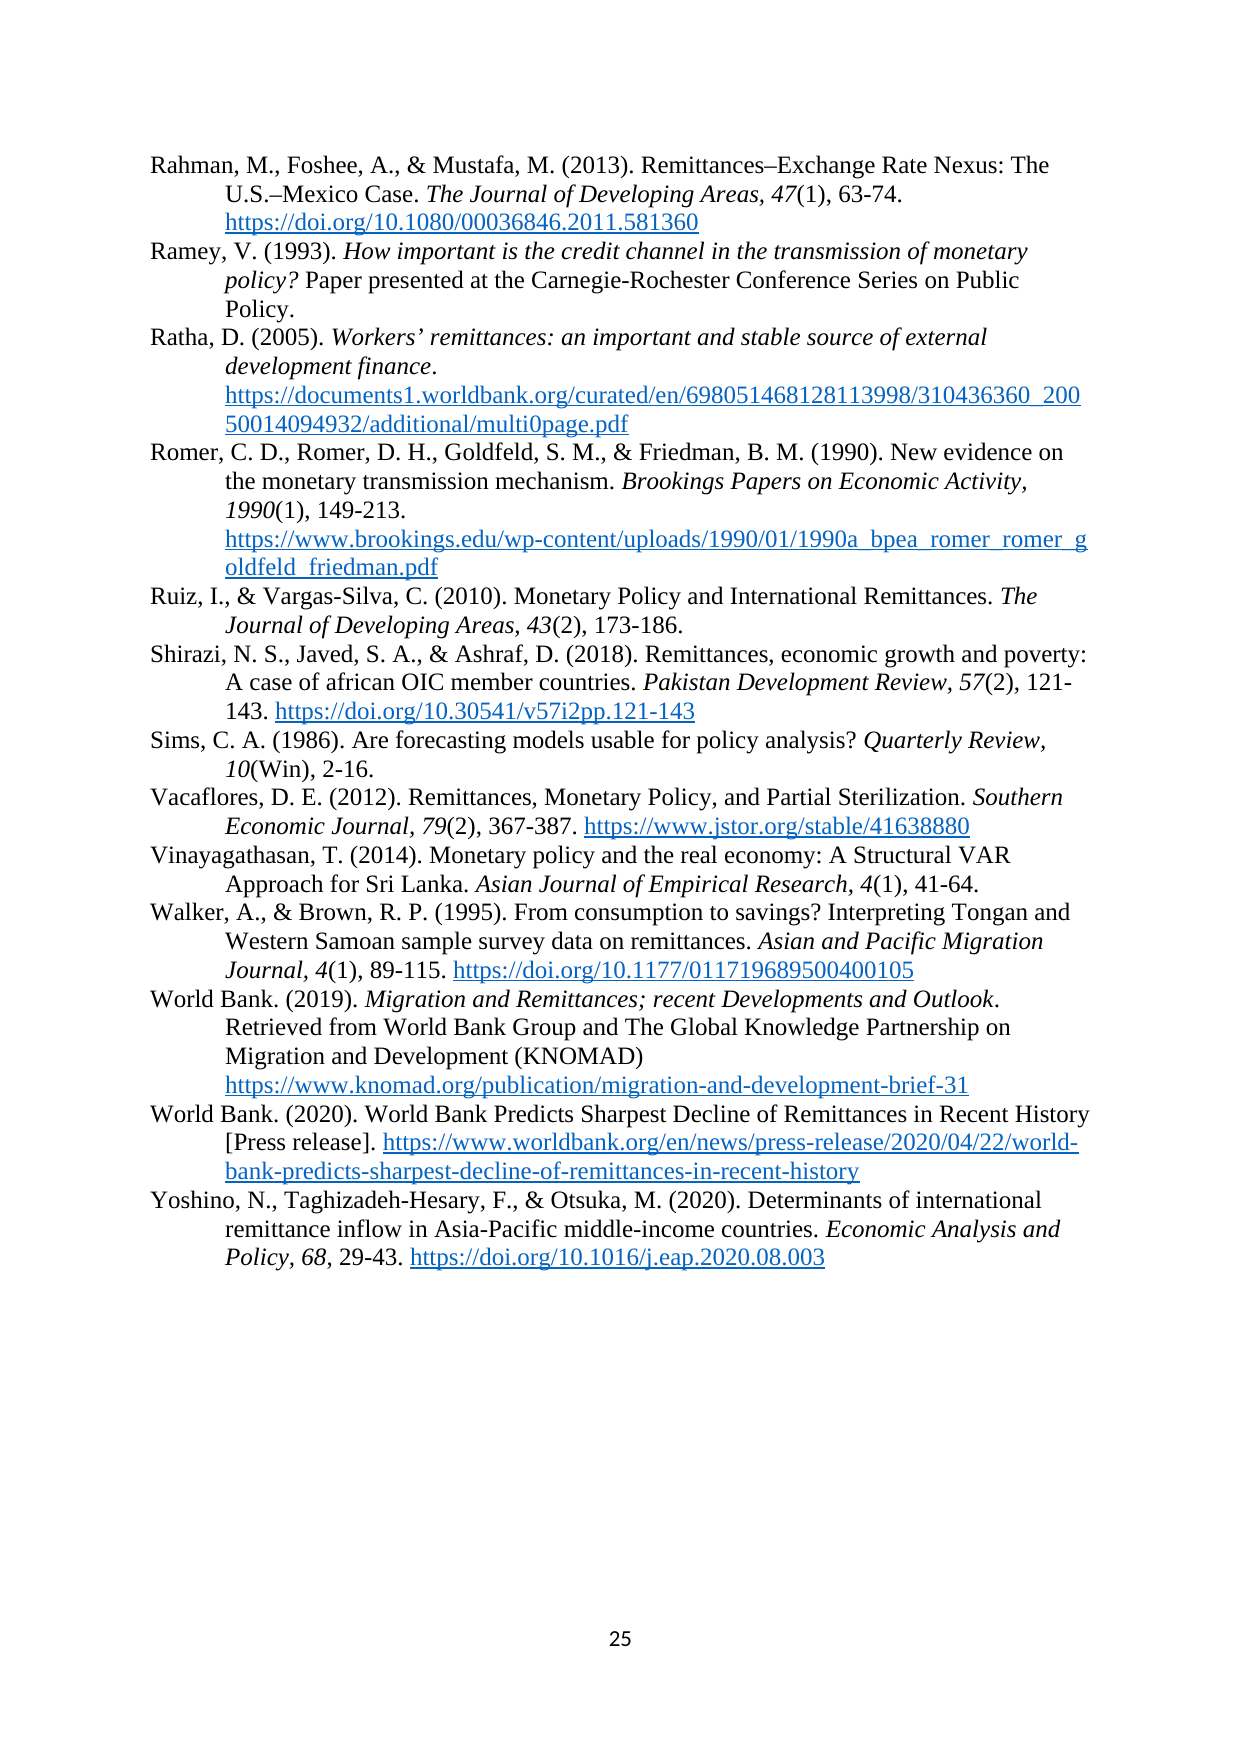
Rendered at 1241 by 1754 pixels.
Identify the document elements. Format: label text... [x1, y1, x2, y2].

text World Bank. (2020). World Bank Predicts Sharpest Decline of Remittances in Recent History [Press release]. https://www.worldbank.org/en/news/press-release/2020/04/22/world-bank-predicts-sharpest-decline-of-remittances-in-recent-history [150, 1099, 1090, 1185]
text Vacaflores, D. E. (2012). Remittances, Monetary Policy, and Partial Sterilization. Southern Economic Journal, 79(2), 367-387. https://www.jstor.org/stable/41638880 [150, 782, 1090, 840]
text Romer, C. D., Romer, D. H., Goldfeld, S. M., & Friedman, B. M. (1990). New evidence on the monetary transmission mechanism. Brookings Papers on Economic Activity, 1990(1), 149-213. https://www.brookings.edu/wp-content/uploads/1990/01/1990a_bpea_romer_romer_goldfeld_friedman.pdf [150, 437, 1090, 581]
text Yoshino, N., Taghizadeh-Hesary, F., & Otsuka, M. (2020). Determinants of international remittance inflow in Asia-Pacific middle-income countries. Economic Analysis and Policy, 68, 29-43. https://doi.org/10.1016/j.eap.2020.08.003 [150, 1185, 1090, 1271]
text Ramey, V. (1993). How important is the credit channel in the transmission of monetary policy? Paper presented at the Carnegie-Rochester Conference Series on Public Policy. [150, 236, 1090, 322]
text World Bank. (2019). Migration and Remittances; recent Developments and Outlook. Retrieved from World Bank Group and The Global Knowledge Partnership on Migration and Development (KNOMAD) https://www.knomad.org/publication/migration-and-development-brief-31 [150, 984, 1090, 1099]
text Shirazi, N. S., Javed, S. A., & Ashraf, D. (2018). Remittances, economic growth and poverty: A case of african OIC member countries. Pakistan Development Review, 57(2), 121-143. https://doi.org/10.30541/v57i2pp.121-143 [150, 639, 1090, 725]
text Sims, C. A. (1986). Are forecasting models usable for policy analysis? Quarterly Review, 10(Win), 2-16. [150, 725, 1090, 782]
text Ruiz, I., & Vargas-Silva, C. (2010). Monetary Policy and International Remittances. The Journal of Developing Areas, 43(2), 173-186. [150, 581, 1090, 639]
text Ratha, D. (2005). Workers’ remittances: an important and stable source of external development finance. https://documents1.worldbank.org/curated/en/698051468128113998/310436360_20050014094932/additional/multi0page.pdf [150, 322, 1090, 437]
text Vinayagathasan, T. (2014). Monetary policy and the real economy: A Structural VAR Approach for Sri Lanka. Asian Journal of Empirical Research, 4(1), 41-64. [150, 840, 1090, 897]
text Walker, A., & Brown, R. P. (1995). From consumption to savings? Interpreting Tongan and Western Samoan sample survey data on remittances. Asian and Pacific Migration Journal, 4(1), 89-115. https://doi.org/10.1177/011719689500400105 [150, 897, 1090, 984]
text Rahman, M., Foshee, A., & Mustafa, M. (2013). Remittances–Exchange Rate Nexus: The U.S.–Mexico Case. The Journal of Developing Areas, 47(1), 63-74. https://doi.org/10.1080/00036846.2011.581360 [150, 150, 1090, 236]
